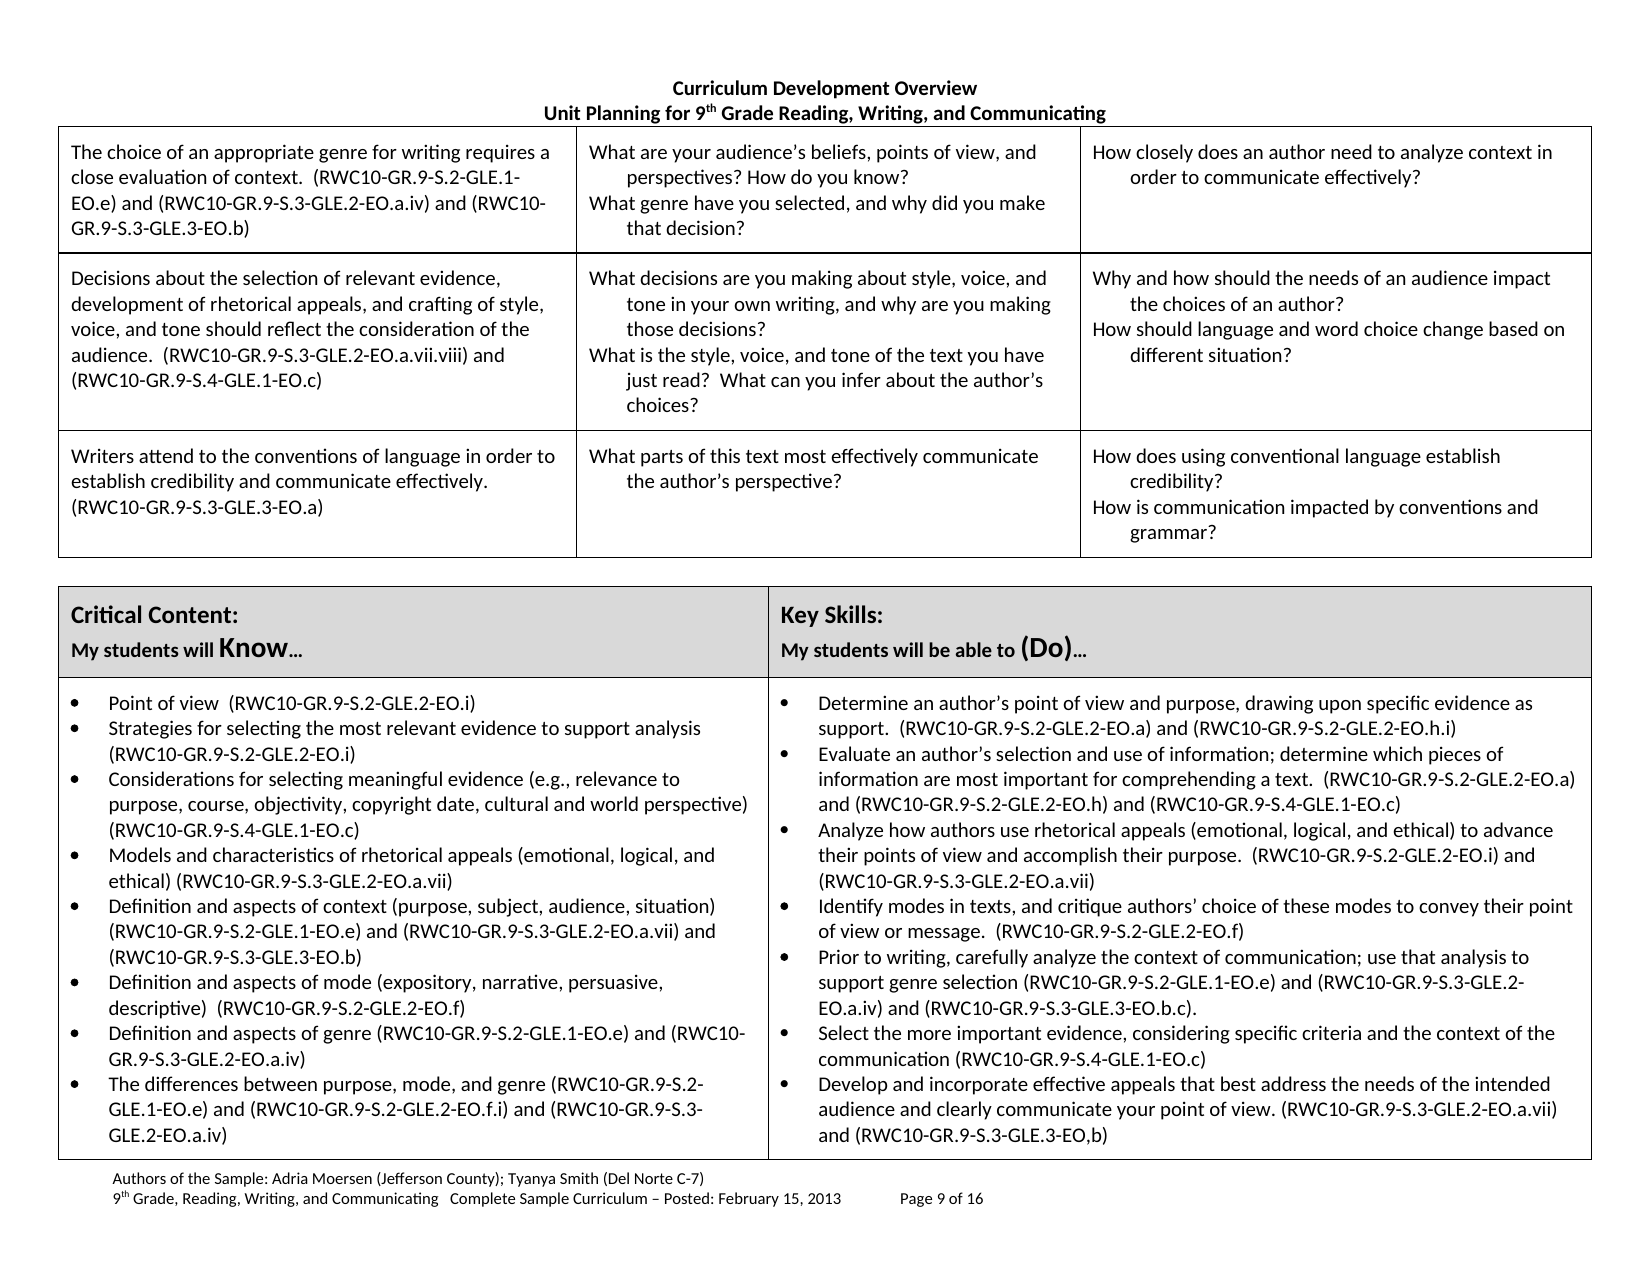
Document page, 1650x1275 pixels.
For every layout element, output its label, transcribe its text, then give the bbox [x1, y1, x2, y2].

table_cell What are your audience’s beliefs, points of view, and perspectives? How do you know? What genre have you selected, and why did you make that decision? [577, 127, 1080, 252]
table_cell How closely does an author need to analyze context in order to communicate effectively? [1081, 127, 1591, 252]
table_cell Decisions about the selection of relevant evidence, development of rhetorical appeals, and crafting of style, voice, and tone should reflect the consideration of the audience. (RWC10-GR.9-S.3-GLE.2-EO.a.vii.viii) and (RWC10-GR.9-S.4-GLE.1-EO.c) [59, 254, 576, 430]
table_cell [769, 678, 1591, 1159]
table_cell How does using conventional language establish credibility? How is communication impacted by conventions and grammar? [1081, 431, 1591, 557]
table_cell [59, 678, 768, 1159]
table_cell What decisions are you making about style, voice, and tone in your own writing, and why are you making those decisions? What is the style, voice, and tone of the text you have just read? What can you infer about the author’s choices? [577, 254, 1080, 430]
table_cell Why and how should the needs of an audience impact the choices of an author? How should language and word choice change based on different situation? [1081, 254, 1591, 430]
table_header Key Skills: My students will be able to (Do)… [769, 587, 1591, 677]
table_header Critical Content: My students will Know… [59, 587, 768, 677]
table_cell What parts of this text most effectively communicate the author’s perspective? [577, 431, 1080, 557]
table_cell The choice of an appropriate genre for writing requires a close evaluation of context. (RWC10-GR.9-S.2-GLE.1-EO.e) and (RWC10-GR.9-S.3-GLE.2-EO.a.iv) and (RWC10-GR.9-S.3-GLE.3-EO.b) [59, 127, 576, 252]
table_cell Writers attend to the conventions of language in order to establish credibility and communicate effectively. (RWC10-GR.9-S.3-GLE.3-EO.a) [59, 431, 576, 557]
